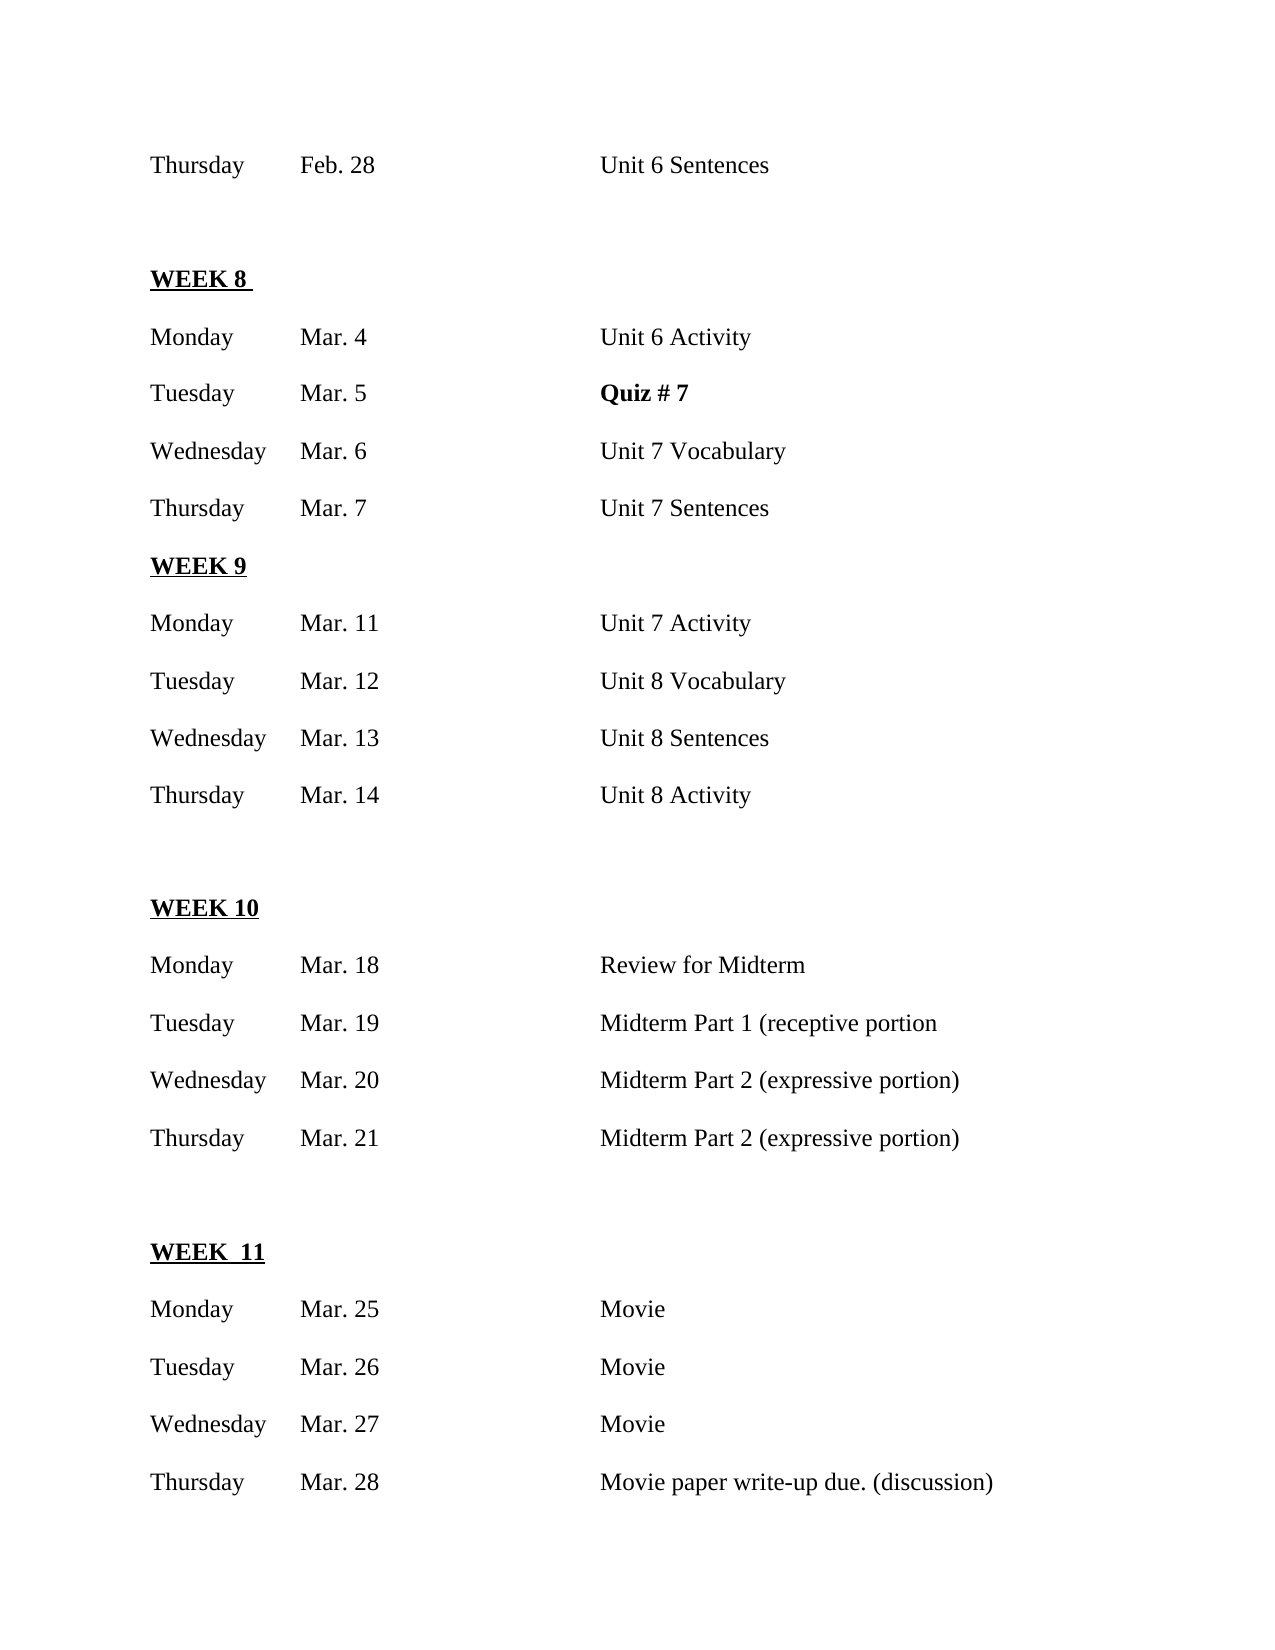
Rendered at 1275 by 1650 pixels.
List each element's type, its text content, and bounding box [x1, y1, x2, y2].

text Thursday Mar. 7 Unit 7 Sentences [150, 493, 1125, 522]
text Tuesday Mar. 5 Quiz # 7 [150, 378, 1125, 407]
text Monday Mar. 18 Review for Midterm [150, 951, 1125, 979]
text Thursday Mar. 28 Movie paper write-up due. (discussion) [150, 1467, 1125, 1495]
text WEEK 11 [150, 1237, 1125, 1266]
text Wednesday Mar. 6 Unit 7 Vocabulary [150, 436, 1125, 465]
text Monday Mar. 25 Movie [150, 1294, 1125, 1323]
text Monday Mar. 4 Unit 6 Activity [150, 322, 1125, 351]
text Monday Mar. 11 Unit 7 Activity [150, 608, 1125, 637]
text WEEK 9 [150, 551, 1125, 580]
text Thursday Feb. 28 Unit 6 Sentences [150, 150, 1125, 179]
text Tuesday Mar. 12 Unit 8 Vocabulary [150, 666, 1125, 695]
text WEEK 10 [150, 893, 1125, 922]
text Wednesday Mar. 27 Movie [150, 1409, 1125, 1438]
text Thursday Mar. 21 Midterm Part 2 (expressive portion) [150, 1123, 1125, 1152]
text Tuesday Mar. 19 Midterm Part 1 (receptive portion [150, 1008, 1125, 1037]
text Wednesday Mar. 13 Unit 8 Sentences [150, 723, 1125, 752]
text Thursday Mar. 14 Unit 8 Activity [150, 780, 1125, 809]
text WEEK 8 [150, 264, 1125, 293]
text Wednesday Mar. 20 Midterm Part 2 (expressive portion) [150, 1066, 1125, 1094]
text Tuesday Mar. 26 Movie [150, 1352, 1125, 1380]
